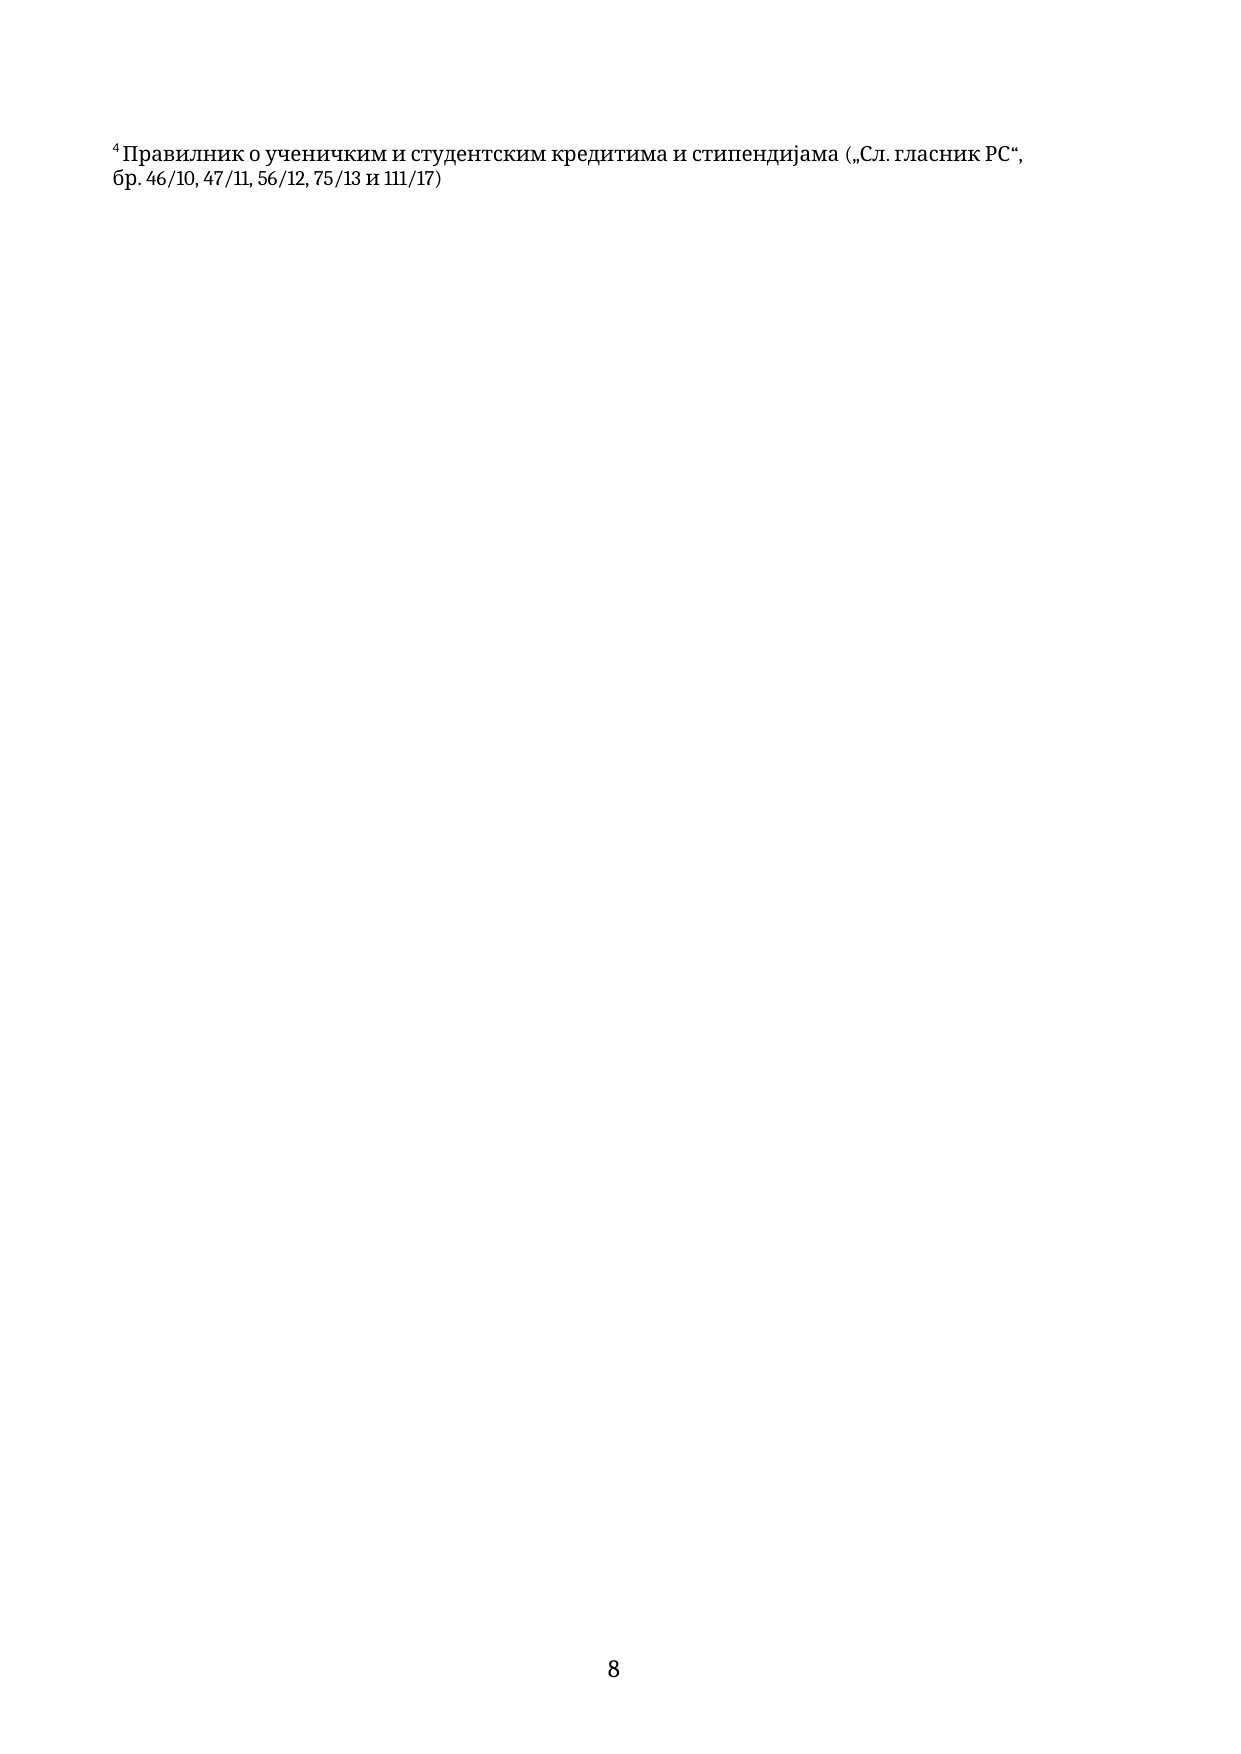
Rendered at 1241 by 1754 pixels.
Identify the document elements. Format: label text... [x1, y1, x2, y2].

text 4 Правилник о ученичким и студентским кредитима и стипендијама („Сл. гласник РС“, бр. 46/10, 47/11, 56/12, 75/13 и 111/17) [112, 139, 1025, 191]
